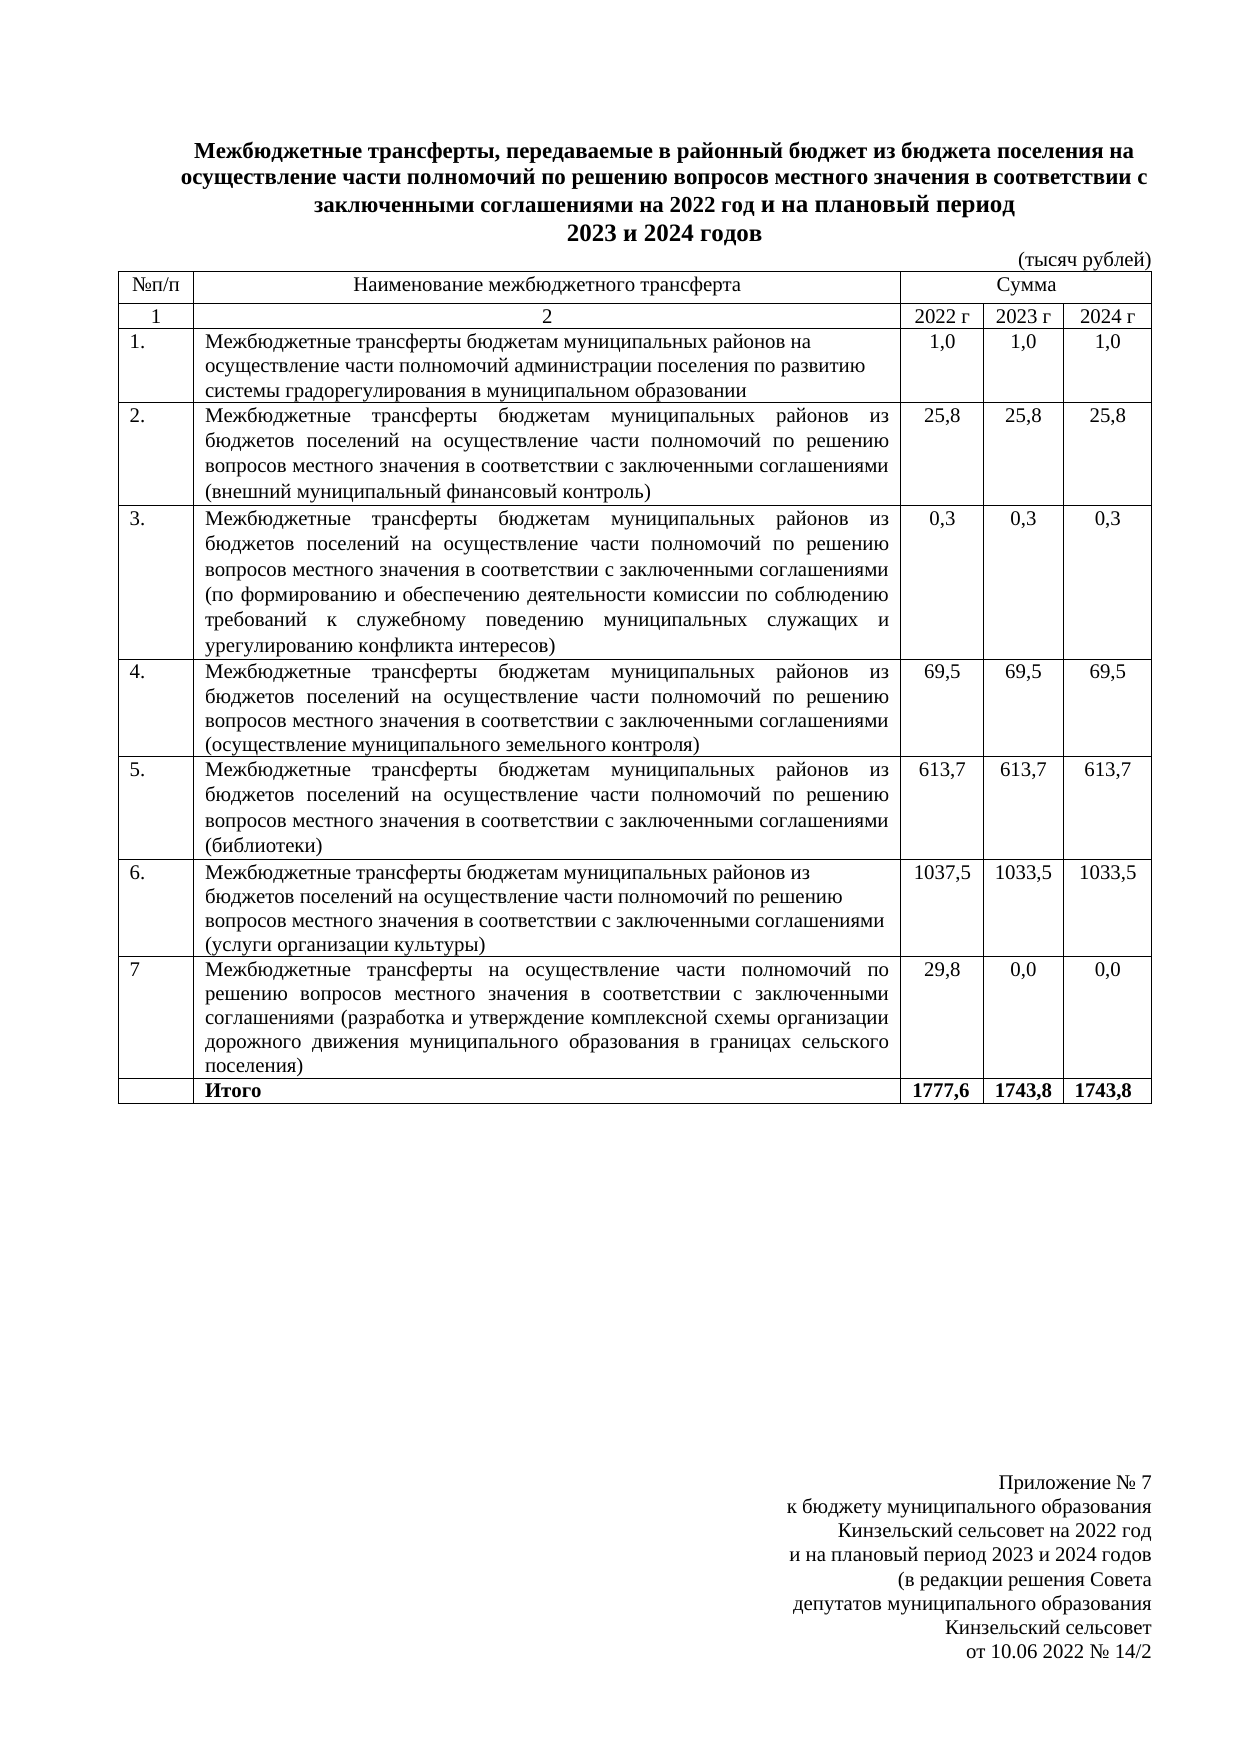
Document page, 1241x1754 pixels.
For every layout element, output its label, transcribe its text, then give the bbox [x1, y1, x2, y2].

table_cell 1777,6 [901, 1079, 983, 1102]
table_header Сумма [901, 272, 1151, 303]
text заключенными соглашениями на 2022 год и на плановый период [177, 189, 1152, 218]
table_cell 6. [119, 860, 193, 956]
table_cell Итого [194, 1079, 900, 1102]
text 2023 и 2024 годов [177, 218, 1152, 247]
table_cell 0,0 [1064, 957, 1151, 1077]
table_cell 613,7 [1064, 757, 1151, 859]
table_cell Межбюджетные трансферты бюджетам муниципальных районов из бюджетов поселений на осуществление части полномочий по решению вопросов местного значения в соответствии с заключенными соглашениями (библиотеки) [194, 757, 900, 859]
text от 10.06 2022 № 14/2 [177, 1639, 1152, 1663]
table_cell 1,0 [984, 329, 1063, 402]
table_cell 0,3 [984, 506, 1063, 658]
table_cell [119, 1079, 193, 1102]
table_cell 1,0 [901, 329, 983, 402]
table_cell 25,8 [901, 403, 983, 504]
table_cell 1 [119, 304, 193, 328]
table_cell 7 [119, 957, 193, 1077]
table_cell 613,7 [901, 757, 983, 859]
table_cell Межбюджетные трансферты бюджетам муниципальных районов из бюджетов поселений на осуществление части полномочий по решению вопросов местного значения в соответствии с заключенными соглашениями (осуществление муниципального земельного контроля) [194, 660, 900, 756]
table_cell 29,8 [901, 957, 983, 1077]
table_cell 2 [194, 304, 900, 328]
text депутатов муниципального образования [177, 1591, 1152, 1614]
table_cell Межбюджетные трансферты бюджетам муниципальных районов из бюджетов поселений на осуществление части полномочий по решению вопросов местного значения в соответствии с заключенными соглашениями (внешний муниципальный финансовый контроль) [194, 403, 900, 504]
text и на плановый период 2023 и 2024 годов [177, 1542, 1152, 1566]
text Приложение № 7 [177, 1470, 1152, 1494]
table_cell 613,7 [984, 757, 1063, 859]
table_cell 0,0 [984, 957, 1063, 1077]
table_cell 2. [119, 403, 193, 504]
table_cell 1037,5 [901, 860, 983, 956]
table_header №п/п [119, 272, 193, 303]
table_cell 5. [119, 757, 193, 859]
table_cell 2022 г [901, 304, 983, 328]
table_header Наименование межбюджетного трансферта [194, 272, 900, 303]
text (тысяч рублей) [177, 247, 1152, 271]
table_cell 4. [119, 660, 193, 756]
text Кинзельский сельсовет на 2022 год [177, 1518, 1152, 1542]
text Кинзельский сельсовет [177, 1614, 1152, 1639]
table_cell 0,3 [1064, 506, 1151, 658]
text (в редакции решения Совета [177, 1566, 1152, 1591]
table_cell 1,0 [1064, 329, 1151, 402]
table_cell 25,8 [984, 403, 1063, 504]
text к бюджету муниципального образования [177, 1494, 1152, 1518]
table_cell 69,5 [984, 660, 1063, 756]
table_cell 25,8 [1064, 403, 1151, 504]
table_cell 69,5 [1064, 660, 1151, 756]
table_cell Межбюджетные трансферты бюджетам муниципальных районов из бюджетов поселений на осуществление части полномочий по решению вопросов местного значения в соответствии с заключенными соглашениями (по формированию и обеспечению деятельности комиссии по соблюдению требований к служебному поведению муниципальных служащих и урегулированию конфликта интересов) [194, 506, 900, 658]
table_cell 69,5 [901, 660, 983, 756]
table_cell 1743,8 [984, 1079, 1063, 1102]
table_cell Межбюджетные трансферты бюджетам муниципальных районов на осуществление части полномочий администрации поселения по развитию системы градорегулирования в муниципальном образовании [194, 329, 900, 402]
table_cell 1743,8 [1064, 1079, 1151, 1102]
table_cell Межбюджетные трансферты на осуществление части полномочий по решению вопросов местного значения в соответствии с заключенными соглашениями (разработка и утверждение комплексной схемы организации дорожного движения муниципального образования в границах сельского поселения) [194, 957, 900, 1077]
table_cell 1033,5 [1064, 860, 1151, 956]
table_cell 3. [119, 506, 193, 658]
text Межбюджетные трансферты, передаваемые в районный бюджет из бюджета поселения на осуществление части полномочий по решению вопросов местного значения в соответствии с [177, 137, 1152, 189]
table_cell 1. [119, 329, 193, 402]
table_cell 2024 г [1064, 304, 1151, 328]
table_cell Межбюджетные трансферты бюджетам муниципальных районов из бюджетов поселений на осуществление части полномочий по решению вопросов местного значения в соответствии с заключенными соглашениями (услуги организации культуры) [194, 860, 900, 956]
table_cell 0,3 [901, 506, 983, 658]
table_cell 1033,5 [984, 860, 1063, 956]
table_cell 2023 г [984, 304, 1063, 328]
